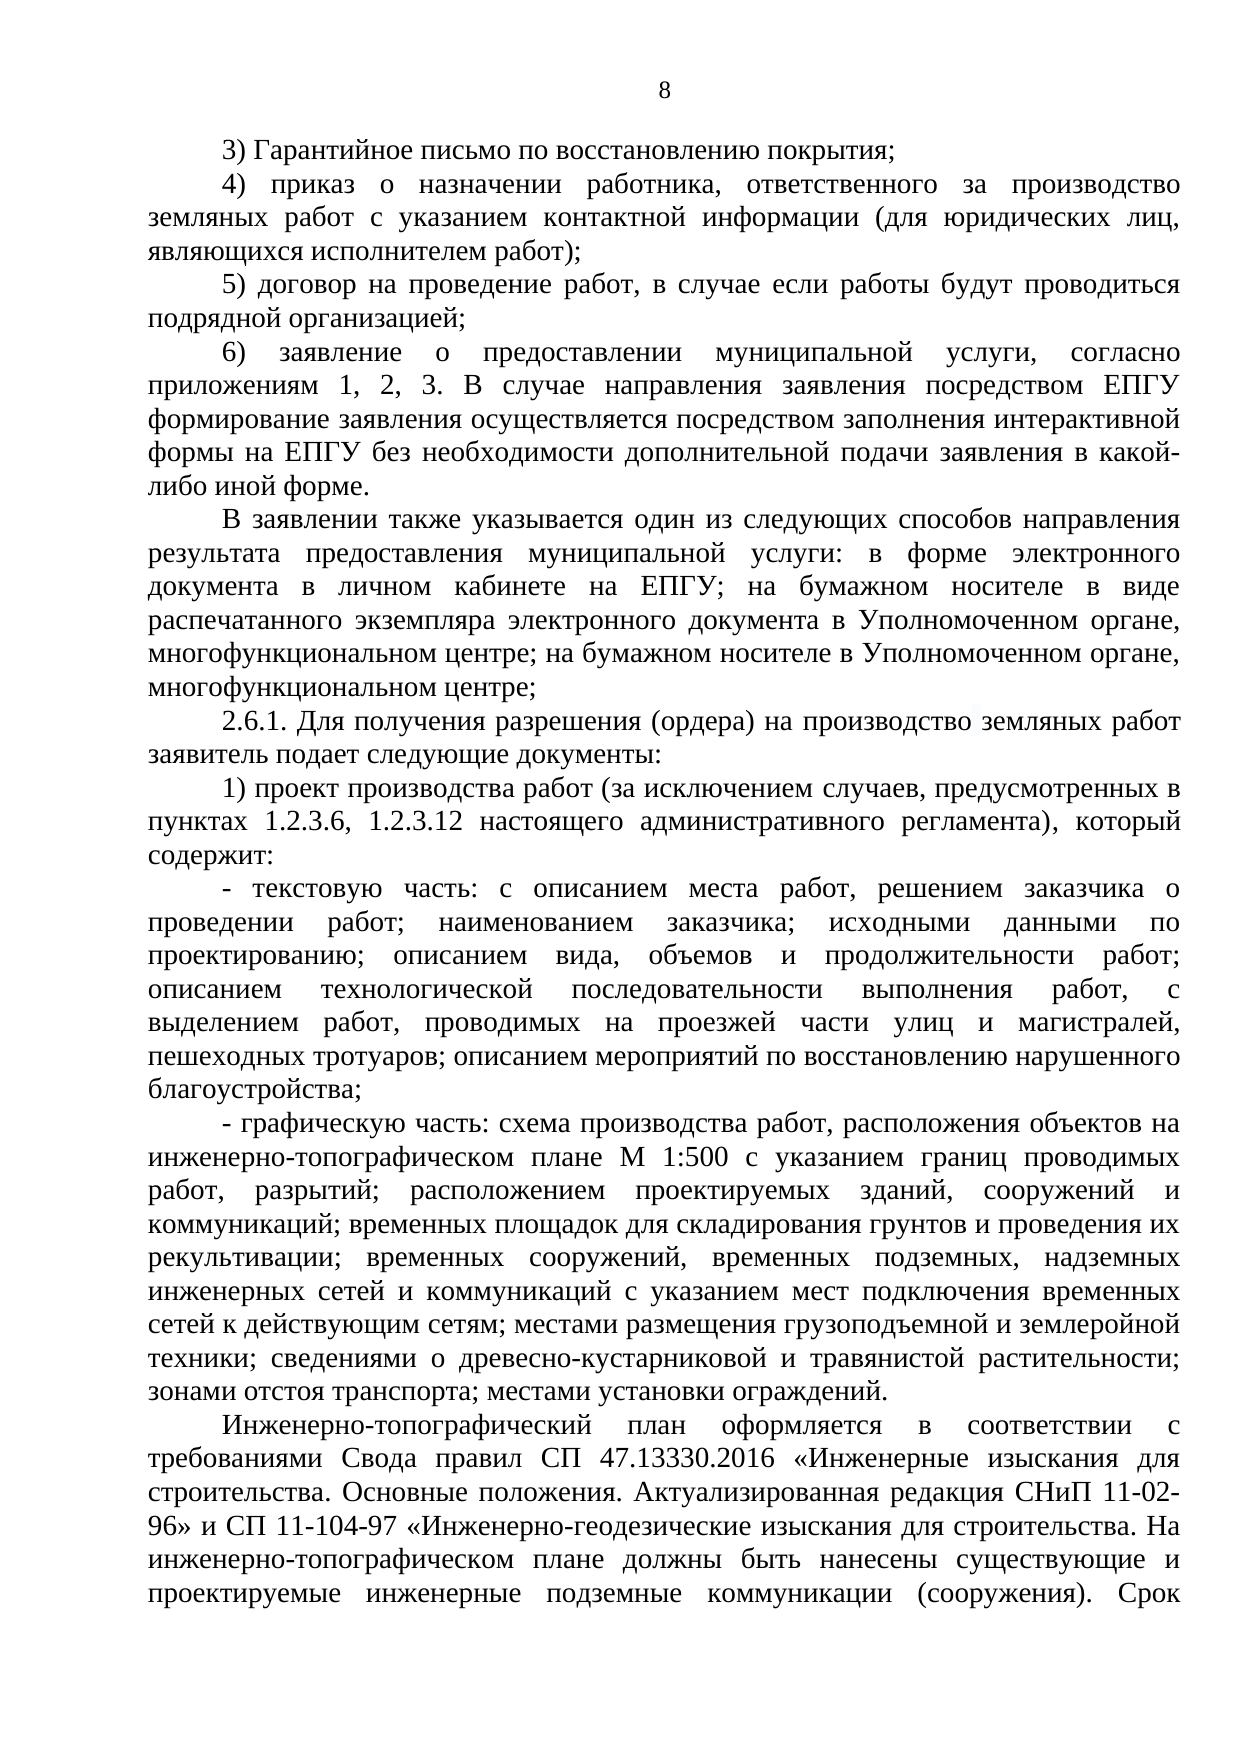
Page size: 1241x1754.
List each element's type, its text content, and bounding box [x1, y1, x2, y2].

text 1) проект производства работ (за исключением случаев, предусмотренных в пунктах 1.2.3.6, 1.2.3.12 настоящего административного регламента), который содержит: [148, 770, 1181, 870]
text 2.6.1. Для получения разрешения (ордера) на производство земляных работ заявитель подает следующие документы: [148, 703, 1181, 770]
text В заявлении также указывается один из следующих способов направления результата предоставления муниципальной услуги: в форме электронного документа в личном кабинете на ЕПГУ; на бумажном носителе в виде распечатанного экземпляра электронного документа в Уполномоченном органе, многофункциональном центре; на бумажном носителе в Уполномоченном органе, многофункциональном центре; [148, 501, 1181, 703]
text 5) договор на проведение работ, в случае если работы будут проводиться подрядной организацией; [148, 267, 1181, 334]
text - текстовую часть: с описанием места работ, решением заказчика о проведении работ; наименованием заказчика; исходными данными по проектированию; описанием вида, объемов и продолжительности работ; описанием технологической последовательности выполнения работ, с выделением работ, проводимых на проезжей части улиц и магистралей, пешеходных тротуаров; описанием мероприятий по восстановлению нарушенного благоустройства; [148, 870, 1181, 1105]
text - графическую часть: схема производства работ, расположения объектов на инженерно-топографическом плане М 1:500 с указанием границ проводимых работ, разрытий; расположением проектируемых зданий, сооружений и коммуникаций; временных площадок для складирования грунтов и проведения их рекультивации; временных сооружений, временных подземных, надземных инженерных сетей и коммуникаций с указанием мест подключения временных сетей к действующим сетям; местами размещения грузоподъемной и землеройной техники; сведениями о древесно-кустарниковой и травянистой растительности; зонами отстоя транспорта; местами установки ограждений. [148, 1105, 1181, 1407]
text 6) заявление о предоставлении муниципальной услуги, согласно приложениям 1, 2, 3. В случае направления заявления посредством ЕПГУ формирование заявления осуществляется посредством заполнения интерактивной формы на ЕПГУ без необходимости дополнительной подачи заявления в какой-либо иной форме. [148, 334, 1181, 501]
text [148, 1407, 1181, 1608]
text 3) Гарантийное письмо по восстановлению покрытия; [148, 132, 1181, 166]
text 4) приказ о назначении работника, ответственного за производство земляных работ с указанием контактной информации (для юридических лиц, являющихся исполнителем работ); [148, 166, 1181, 267]
